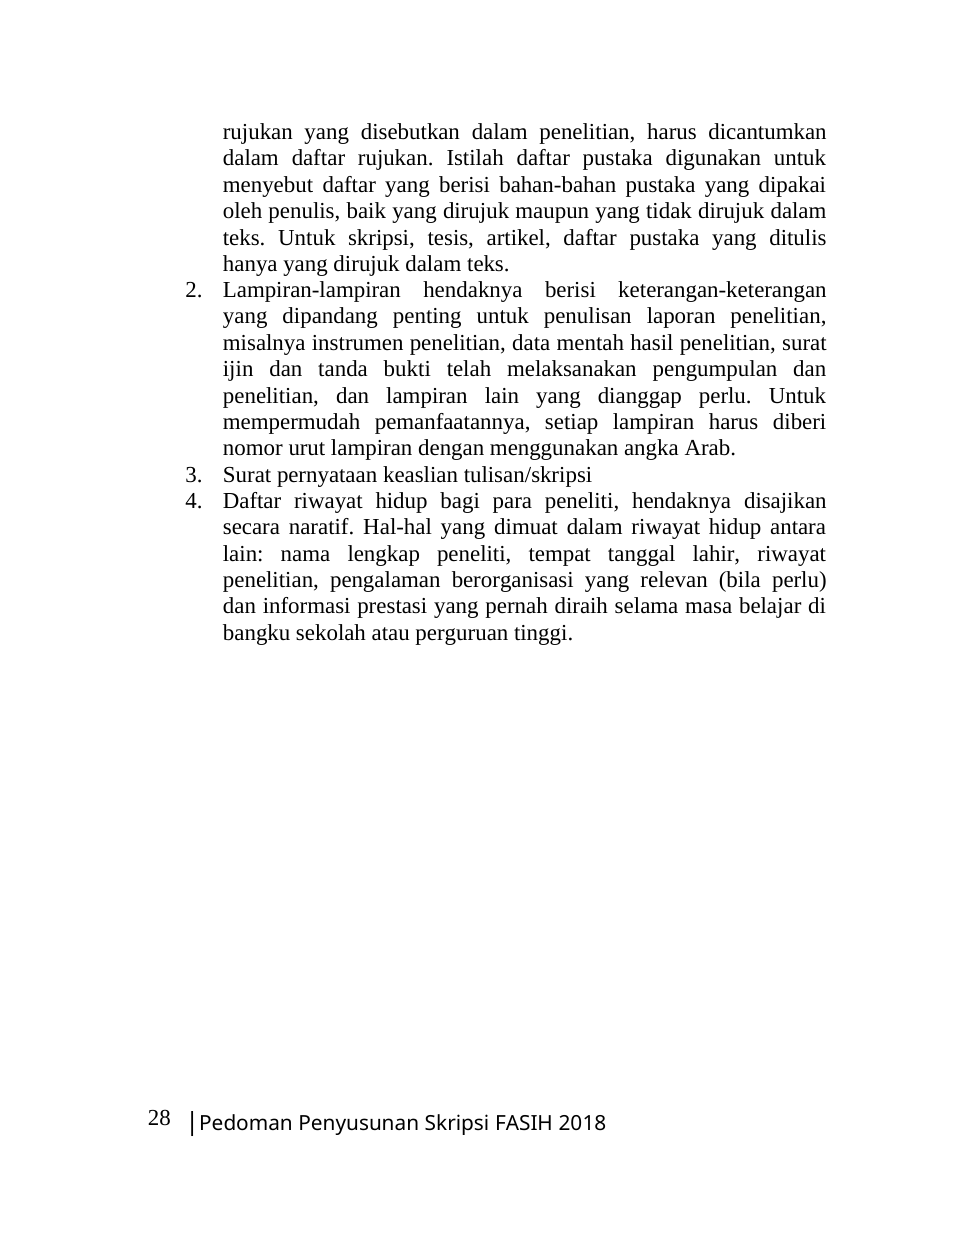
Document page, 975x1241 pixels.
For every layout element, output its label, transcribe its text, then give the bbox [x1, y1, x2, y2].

list Daftar riwayat hidup bagi para peneliti, hendaknya disajikan secara naratif. Hal-hal yang dimuat dalam riwayat hidup antara lain: nama lengkap peneliti, tempat tanggal lahir, riwayat penelitian, pengalaman berorganisasi yang relevan (bila perlu) dan informasi prestasi yang pernah diraih selama masa belajar di bangku sekolah atau perguruan tinggi. [185, 487, 827, 645]
list Lampiran-lampiran hendaknya berisi keterangan-keterangan yang dipandang penting untuk penulisan laporan penelitian, misalnya instrumen penelitian, data mentah hasil penelitian, surat ijin dan tanda bukti telah melaksanakan pengumpulan dan penelitian, dan lampiran lain yang dianggap perlu. Untuk mempermudah pemanfaatannya, setiap lampiran harus diberi nomor urut lampiran dengan menggunakan angka Arab. [185, 276, 827, 461]
list Surat pernyataan keaslian tulisan/skripsi [185, 461, 827, 487]
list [185, 118, 827, 276]
